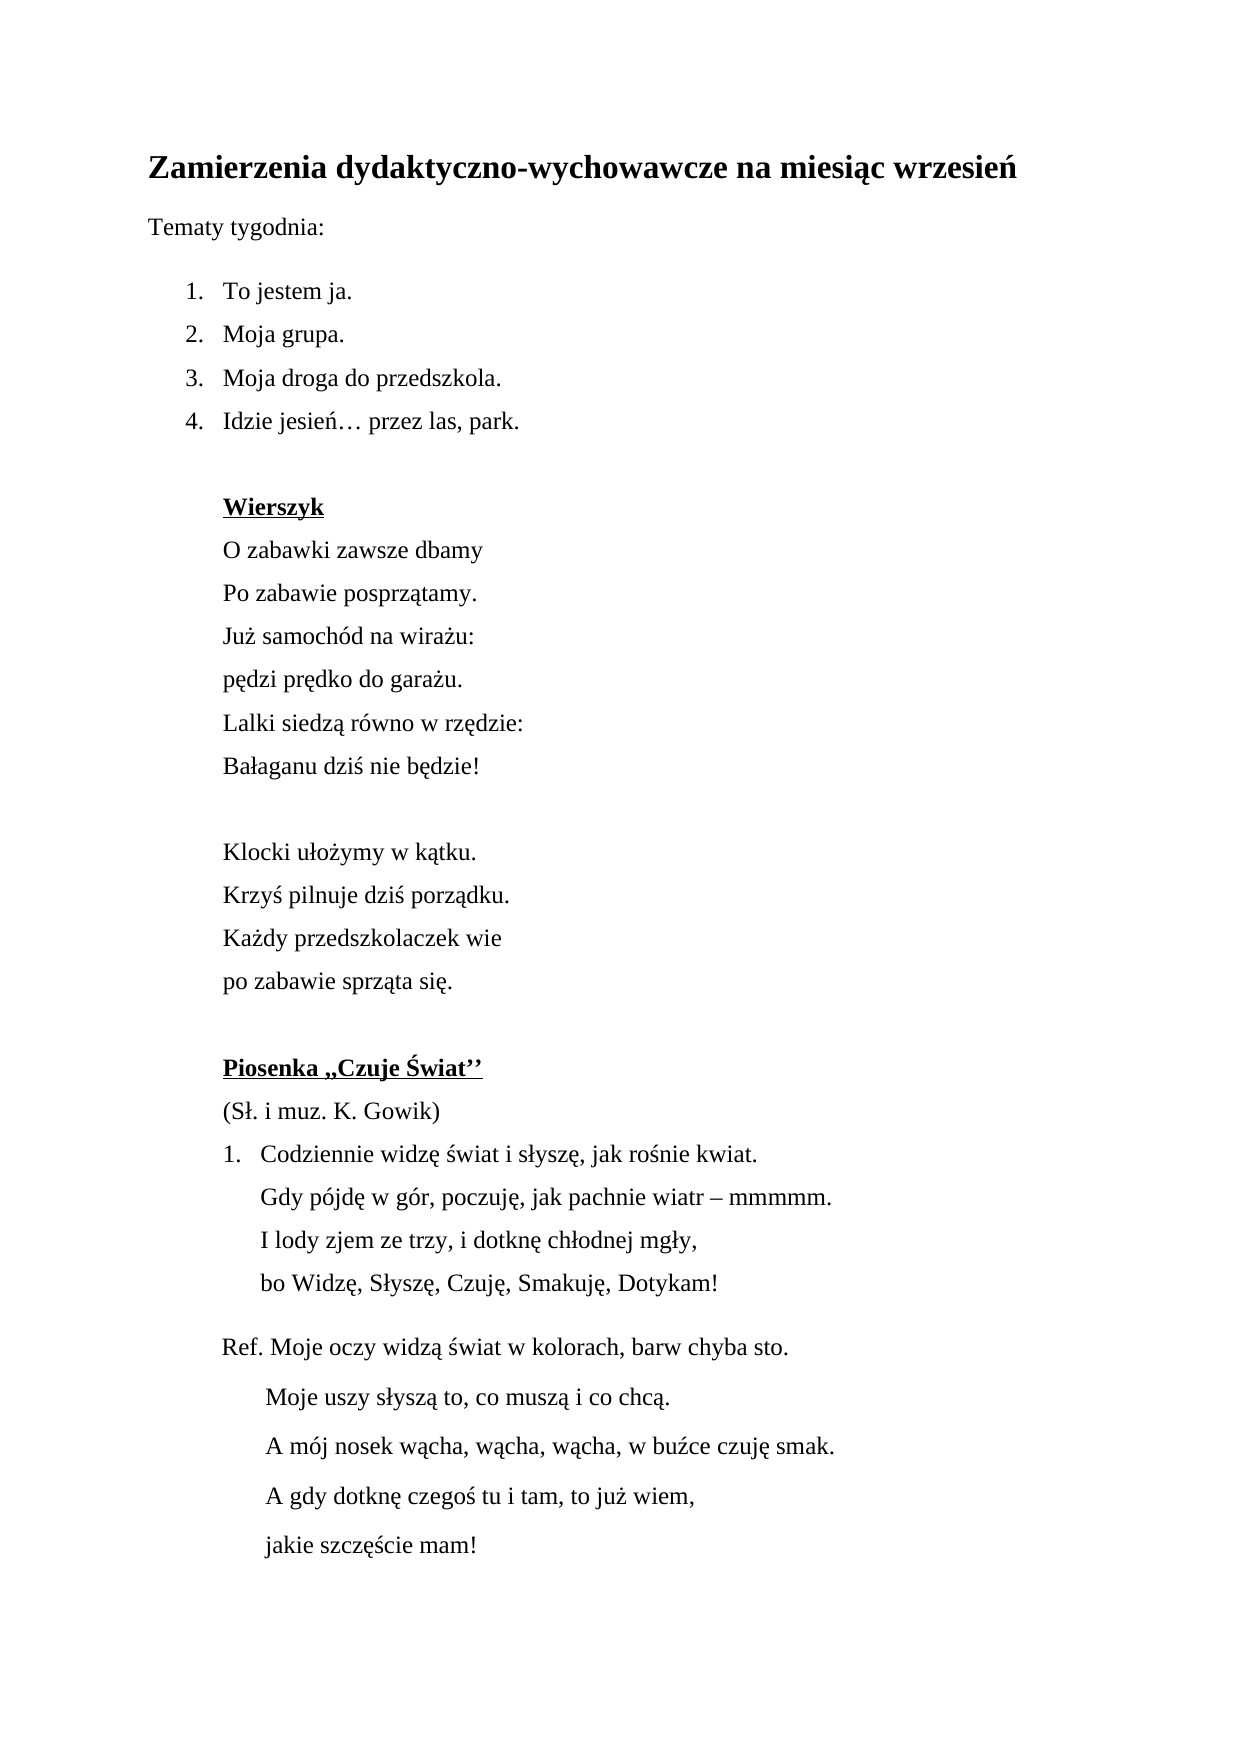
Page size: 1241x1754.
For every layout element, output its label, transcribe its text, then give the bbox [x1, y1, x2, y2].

list Gdy pójdę w gór, poczuję, jak pachnie wiatr – mmmmm. [260, 1182, 1093, 1211]
list bo Widzę, Słyszę, Czuję, Smakuję, Dotykam! [260, 1268, 1093, 1297]
list Już samochód na wirażu: [223, 621, 1093, 650]
list Codziennie widzę świat i słyszę, jak rośnie kwiat. [223, 1139, 1093, 1168]
text Moje uszy słyszą to, co muszą i co chcą. [221, 1382, 1093, 1411]
list Po zabawie posprzątamy. [223, 578, 1093, 607]
list Lalki siedzą równo w rzędzie: [223, 708, 1093, 736]
list Klocki ułożymy w kątku. [223, 837, 1093, 866]
list Moja droga do przedszkola. [185, 363, 1093, 391]
list pędzi prędko do garażu. [223, 664, 1093, 693]
text A mój nosek wącha, wącha, wącha, w buźce czuję smak. [221, 1431, 1093, 1460]
text Tematy tygodnia: [148, 212, 1093, 241]
list Wierszyk [223, 492, 1093, 521]
list Bałaganu dziś nie będzie! [223, 751, 1093, 779]
text Ref. Moje oczy widzą świat w kolorach, barw chyba sto. [148, 1332, 1093, 1361]
list To jestem ja. [185, 276, 1093, 305]
text jakie szczęście mam! [221, 1531, 1093, 1559]
list Moja grupa. [185, 319, 1093, 348]
text Zamierzenia dydaktyczno-wychowawcze na miesiąc wrzesień [148, 148, 1093, 186]
list Piosenka ,,Czuje Świat’’ [223, 1053, 1093, 1081]
list Każdy przedszkolaczek wie [223, 923, 1093, 952]
list po zabawie sprząta się. [223, 966, 1093, 995]
list Krzyś pilnuje dziś porządku. [223, 880, 1093, 909]
list O zabawki zawsze dbamy [223, 535, 1093, 564]
list I lody zjem ze trzy, i dotknę chłodnej mgły, [260, 1225, 1093, 1254]
text A gdy dotknę czegoś tu i tam, to już wiem, [221, 1481, 1093, 1510]
list (Sł. i muz. K. Gowik) [223, 1096, 1093, 1124]
list Idzie jesień… przez las, park. [185, 406, 1093, 434]
